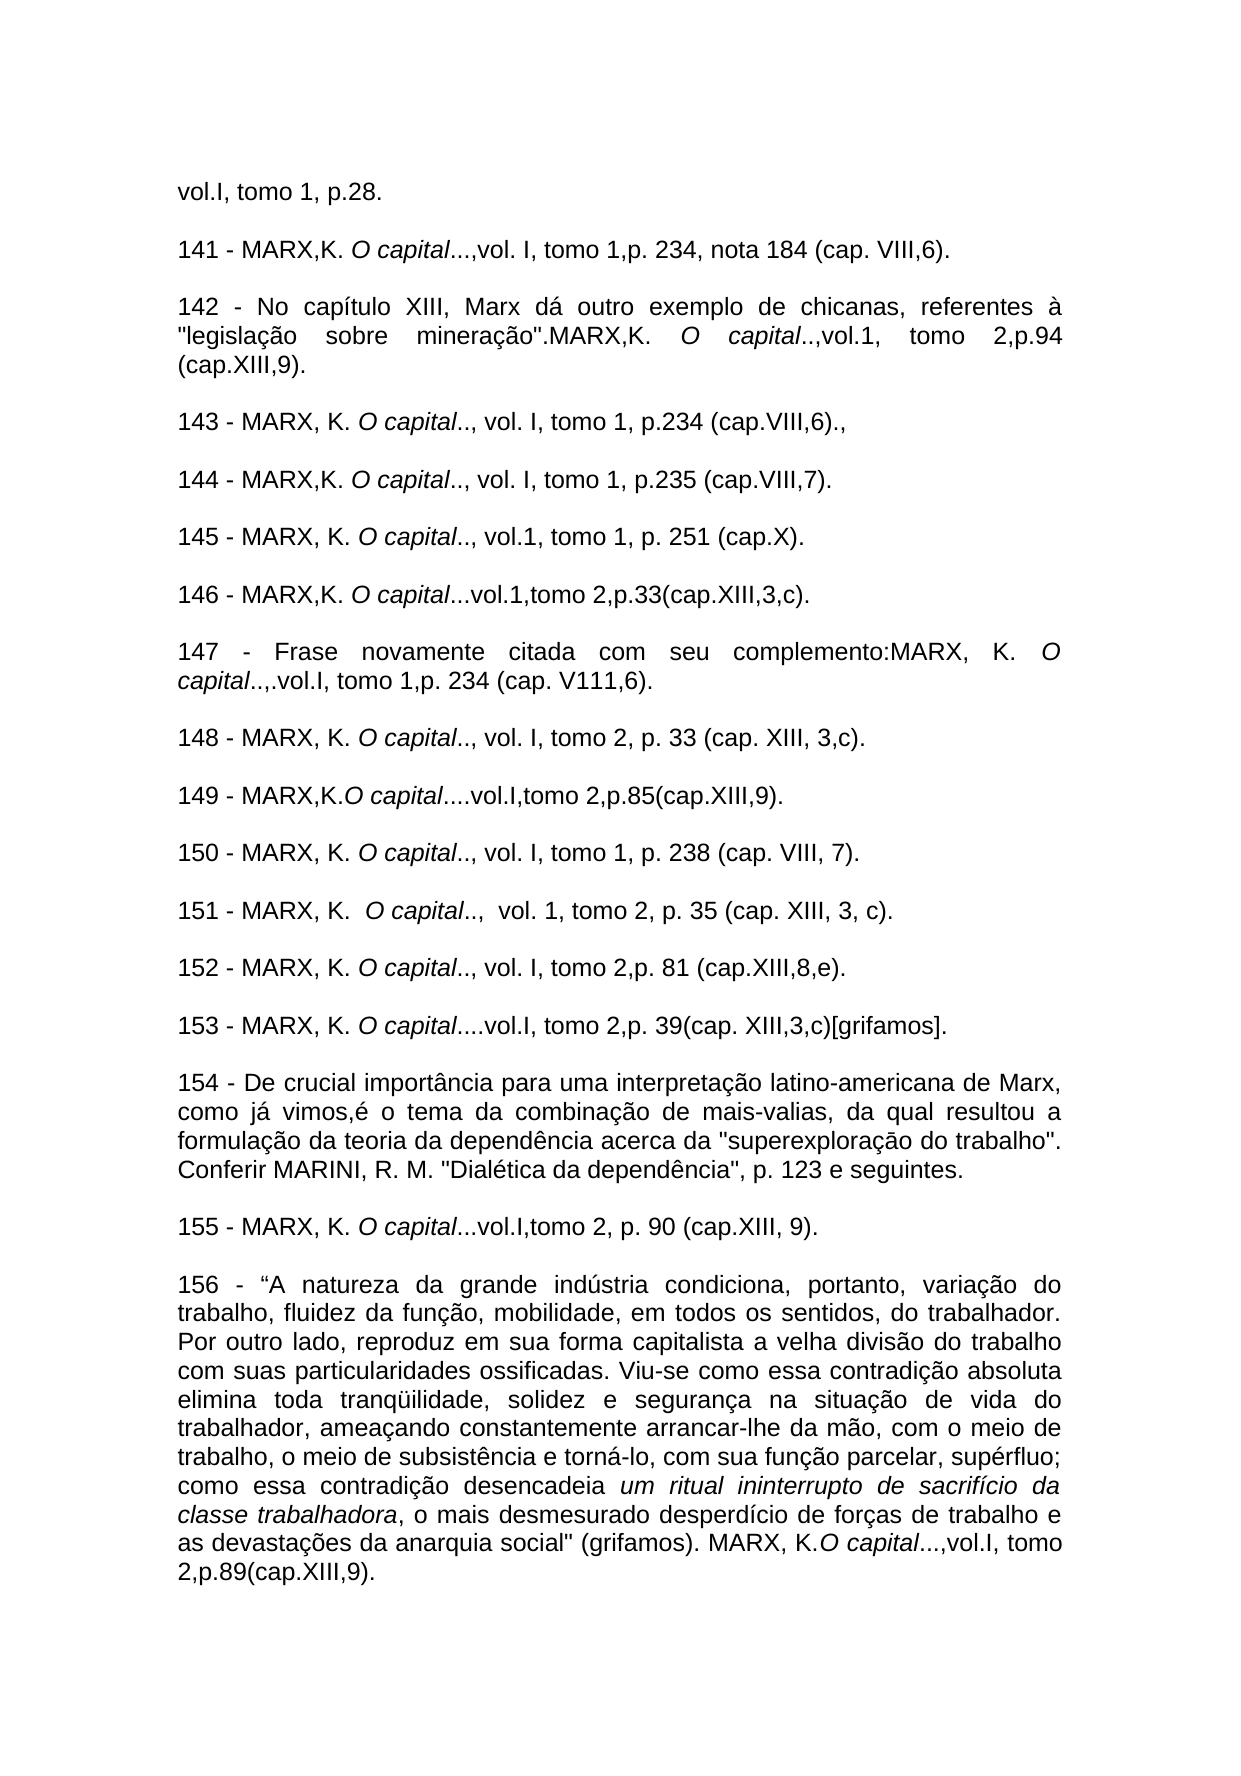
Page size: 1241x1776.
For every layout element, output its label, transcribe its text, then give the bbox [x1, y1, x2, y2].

text 153 - MARX, K. O capital....vol.I, tomo 2,p. 39(cap. XIII,3,c)[grifamos]. [177, 1011, 1063, 1040]
text 143 - MARX, K. O capital.., vol. I, tomo 1, p.234 (cap.VIII,6)., [177, 407, 1063, 436]
text 148 - MARX, K. O capital.., vol. I, tomo 2, p. 33 (cap. XIII, 3,c). [177, 723, 1063, 752]
text 142 - No capítulo XIII, Marx dá outro exemplo de chicanas, referentes à "legislação sobre mineração".MARX,K. O capital..,vol.1, tomo 2,p.94 (cap.XIII,9). [177, 292, 1063, 378]
text 141 - MARX,K. O capital...,vol. I, tomo 1,p. 234, nota 184 (cap. VIII,6). [177, 235, 1063, 263]
text 145 - MARX, K. O capital.., vol.1, tomo 1, p. 251 (cap.X). [177, 522, 1063, 551]
text 144 - MARX,K. O capital.., vol. I, tomo 1, p.235 (cap.VIII,7). [177, 465, 1063, 493]
text 150 - MARX, K. O capital.., vol. I, tomo 1, p. 238 (cap. VIII, 7). [177, 838, 1063, 867]
text 154 - De crucial importância para uma interpretação latino-americana de Marx, como já vimos,é o tema da combinação de mais-valias, da qual resultou a formulação da teoria da dependência acerca da "superexploraçāo do trabalho". Conferir MARINI, R. M. "Dialética da dependência", p. 123 e seguintes. [177, 1068, 1063, 1183]
text 152 - MARX, K. O capital.., vol. I, tomo 2,p. 81 (cap.XIII,8,e). [177, 953, 1063, 982]
text 156 - “A natureza da grande indústria condiciona, portanto, variação do trabalho, fluidez da função, mobilidade, em todos os sentidos, do trabalhador. Por outro lado, reproduz em sua forma capitalista a velha divisão do trabalho com suas particularidades ossificadas. Viu-se como essa contradição absoluta elimina toda tranqüilidade, solidez e segurança na situação de vida do trabalhador, ameaçando constantemente arrancar-lhe da mão, com o meio de trabalho, o meio de subsistência e torná-lo, com sua função parcelar, supérfluo; como essa contradição desencadeia um ritual ininterrupto de sacrifício da classe trabalhadora, o mais desmesurado desperdício de forças de trabalho e as devastações da anarquia social" (grifamos). MARX, K.O capital...,vol.I, tomo 2,p.89(cap.XIII,9). [177, 1270, 1063, 1586]
text 147 - Frase novamente citada com seu complemento:MARX, K. O capital..,.vol.I, tomo 1,p. 234 (cap. V111,6). [177, 637, 1063, 695]
text 155 - MARX, K. O capital...vol.I,tomo 2, p. 90 (cap.XIII, 9). [177, 1212, 1063, 1241]
text vol.I, tomo 1, p.28. [177, 177, 1063, 206]
text 149 - MARX,K.O capital....vol.I,tomo 2,p.85(cap.XIII,9). [177, 781, 1063, 810]
text 151 - MARX, K. O capital.., vol. 1, tomo 2, p. 35 (cap. XIII, 3, c). [177, 896, 1063, 925]
text 146 - MARX,K. O capital...vol.1,tomo 2,p.33(cap.XIII,3,c). [177, 580, 1063, 608]
